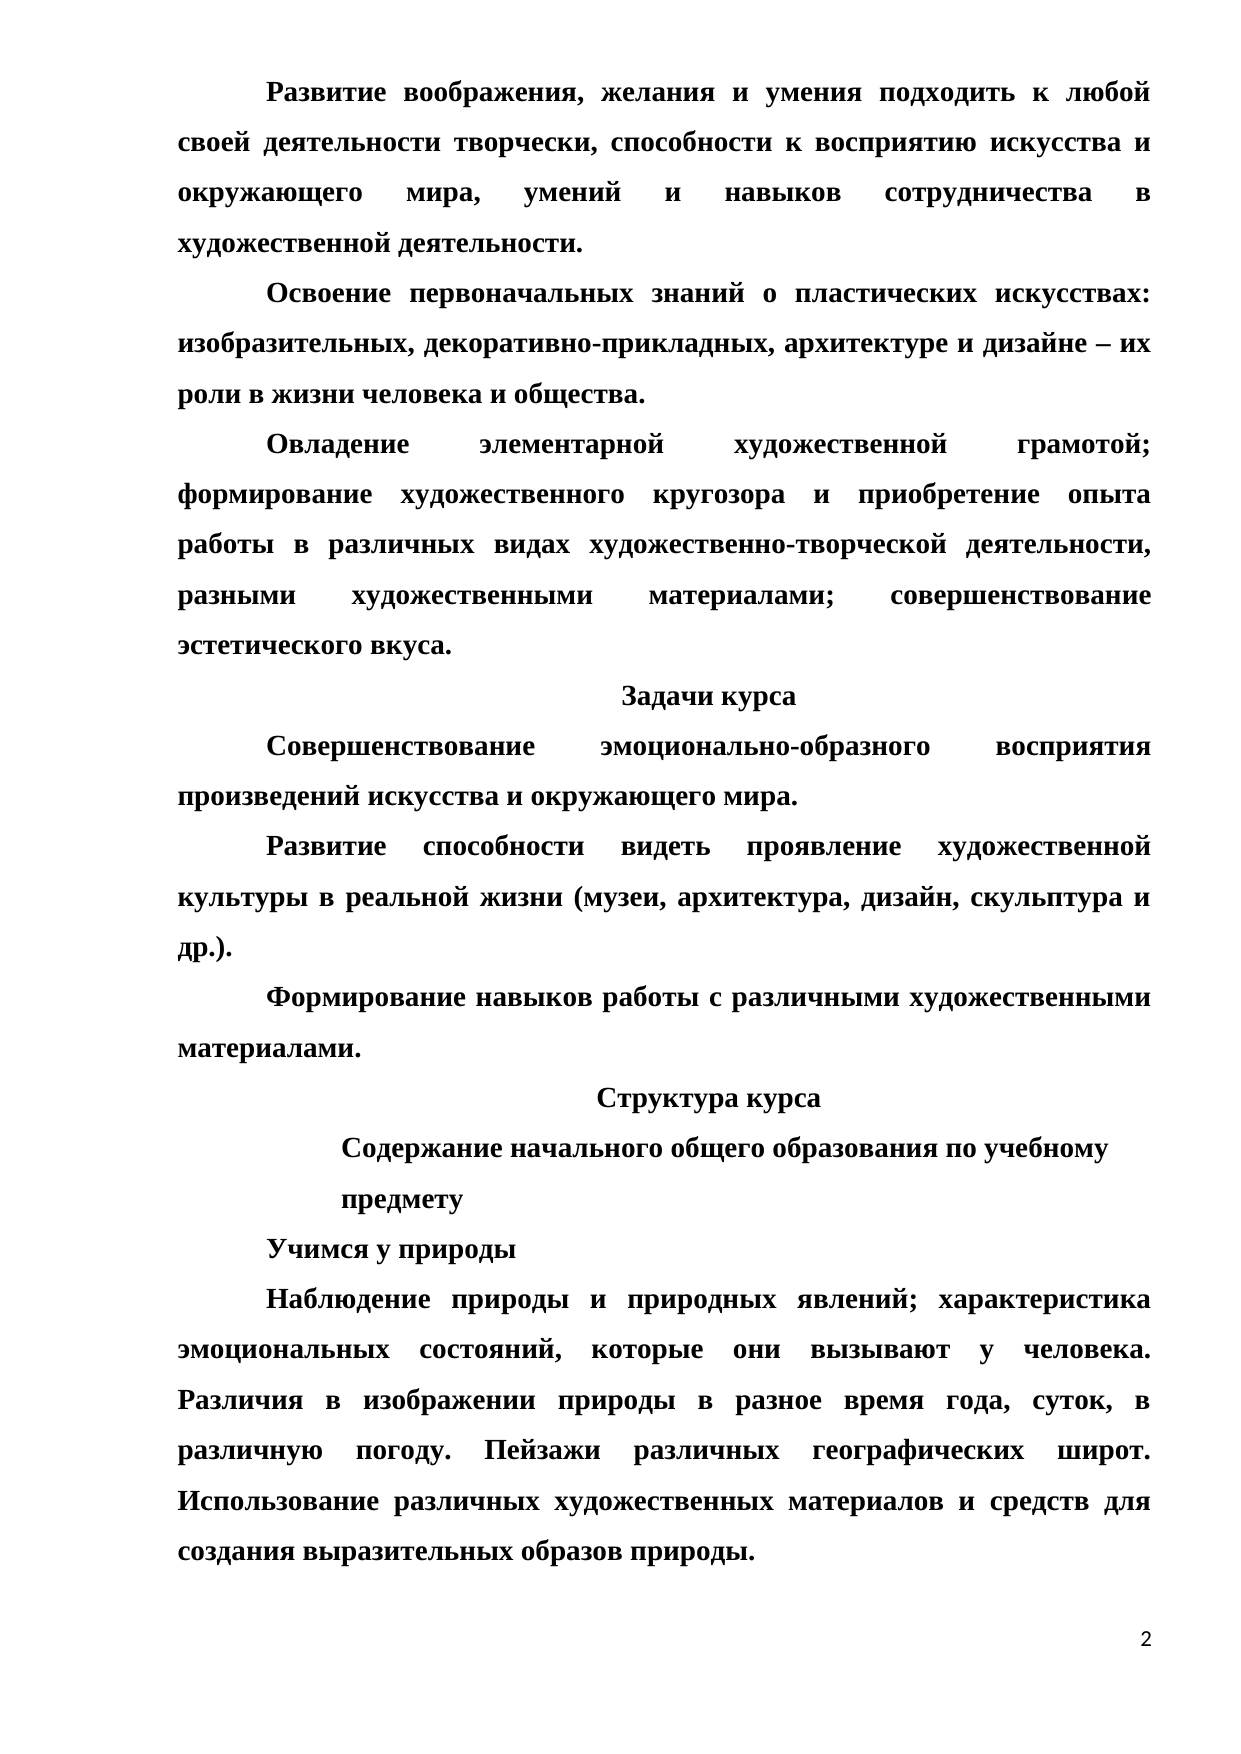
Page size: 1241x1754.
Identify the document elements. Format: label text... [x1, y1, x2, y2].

text Структура курса [177, 1080, 1152, 1114]
text Задачи курса [177, 678, 1152, 711]
text Овладение элементарной художественной грамотой; формирование художественного кругозора и приобретение опыта работы в различных видах художественно-творческой деятельности, разными художественными материалами; совершенствование эстетического вкуса. [177, 426, 1152, 661]
text Учимся у природы [177, 1231, 1152, 1264]
text Содержание начального общего образования по учебному предмету [341, 1130, 1152, 1214]
text Развитие воображения, желания и умения подходить к любой своей деятельности творчески, способности к восприятию искусства и окружающего мира, умений и навыков сотрудничества в художественной деятельности. [177, 74, 1152, 258]
text Формирование навыков работы с различными художественными материалами. [177, 979, 1152, 1063]
text Развитие способности видеть проявление художественной культуры в реальной жизни (музеи, архитектура, дизайн, скульптура и др.). [177, 828, 1152, 963]
text Наблюдение природы и природных явлений; характеристика эмоциональных состояний, которые они вызывают у человека. Различия в изображении природы в разное время года, суток, в различную погоду. Пейзажи различных географических широт. Использование различных художественных материалов и средств для создания выразительных образов природы. [177, 1281, 1152, 1566]
text Освоение первоначальных знаний о пластических искусствах: изобразительных, декоративно-прикладных, архитектуре и дизайне – их роли в жизни человека и общества. [177, 275, 1152, 409]
text Совершенствование эмоционально-образного восприятия произведений искусства и окружающего мира. [177, 728, 1152, 812]
